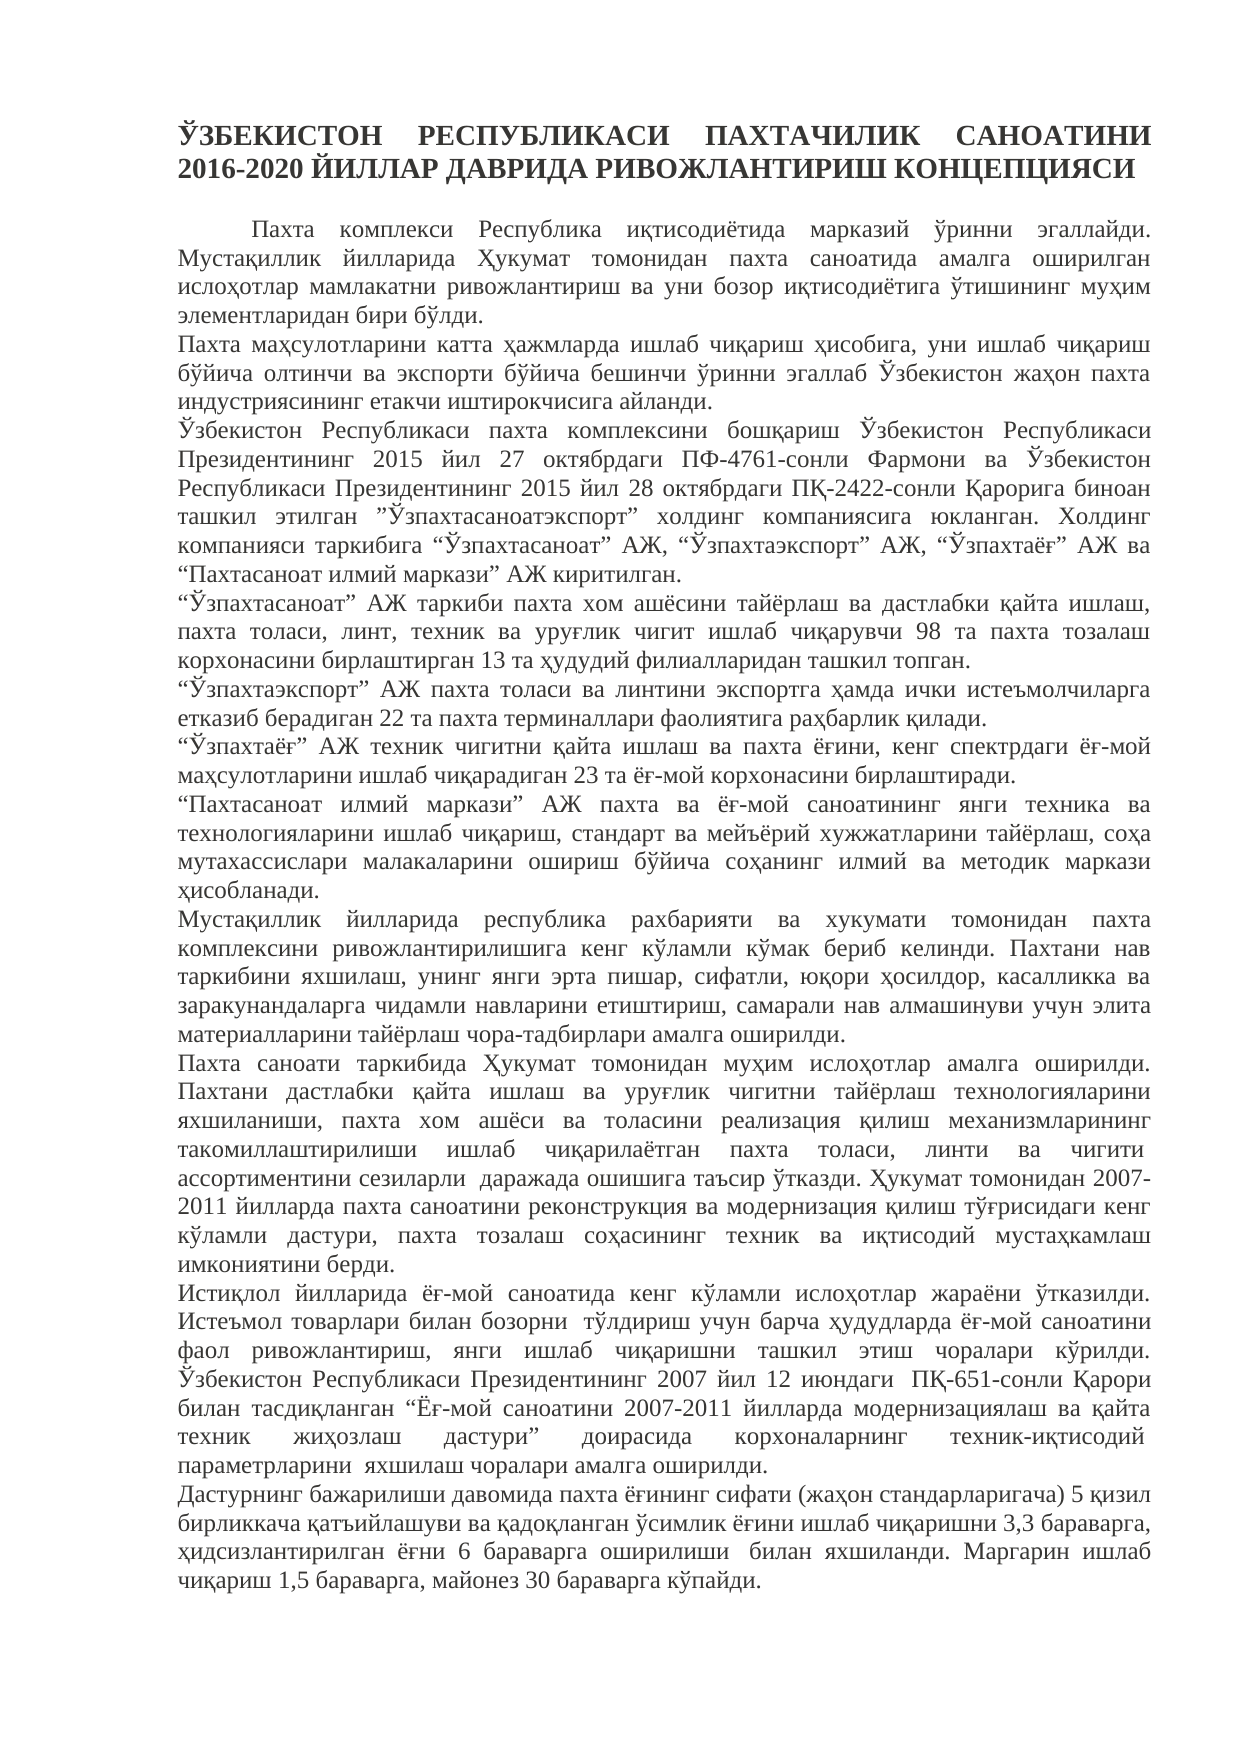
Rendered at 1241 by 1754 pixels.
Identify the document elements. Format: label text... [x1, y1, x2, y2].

text Мустақиллик йилларида республика рахбарияти ва хукумати томонидан пахта комплексини ривожлантирилишига кенг кўламли кўмак бериб келинди. Пахтани нав таркибини яхшилаш, унинг янги эрта пишар, сифатли, юқори ҳосилдор, касалликка ва заракунандаларга чидамли навларини етиштириш, самарали нав алмашинуви учун элита материалларини тайёрлаш чора-тадбирлари амалга оширилди. [177, 904, 1152, 1048]
text “Пахтасаноат илмий маркази” АЖ пахта ва ёғ-мой саноатининг янги техника ва технологияларини ишлаб чиқариш, стандарт ва мейъёрий хужжатларини тайёрлаш, соҳа мутахассислари малакаларини ошириш бўйича соҳанинг илмий ва методик маркази ҳисобланади. [177, 789, 1152, 904]
text “Ўзпахтаэкспорт” АЖ пахта толаси ва линтини экспортга ҳамда ички истеъмолчиларга етказиб берадиган 22 та пахта терминаллари фаолиятига раҳбарлик қилади. [177, 674, 1152, 731]
text Дастурнинг бажарилиши давомида пахта ёғининг сифати (жаҳон стандарларигача) 5 қизил бирликкача қатъийлашуви ва қадоқланган ўсимлик ёғини ишлаб чиқаришни 3,3 бараварга, ҳидсизлантирилган ёғни 6 бараварга оширилиши билан яхшиланди. Маргарин ишлаб чиқариш 1,5 бараварга, майонез 30 бараварга кўпайди. [177, 1479, 1152, 1594]
text ЎЗБЕКИСТОН РЕСПУБЛИКАСИ ПАХТАЧИЛИК САНОАТИНИ 2016-2020 ЙИЛЛАР ДАВРИДА РИВОЖЛАНТИРИШ КОНЦЕПЦИЯСИ [177, 118, 1152, 185]
text “Ўзпахтаёғ” АЖ техник чигитни қайта ишлаш ва пахта ёғини, кенг спектрдаги ёғ-мой маҳсулотларини ишлаб чиқарадиган 23 та ёғ-мой корхонасини бирлаштиради. [177, 731, 1152, 789]
text “Ўзпахтасаноат” АЖ таркиби пахта хом ашёсини тайёрлаш ва дастлабки қайта ишлаш, пахта толаси, линт, техник ва уруғлик чигит ишлаб чиқарувчи 98 та пахта тозалаш корхонасини бирлаштирган 13 та ҳудудий филиалларидан ташкил топган. [177, 588, 1152, 674]
text Пахта саноати таркибида Ҳукумат томонидан муҳим ислоҳотлар амалга оширилди. Пахтани дастлабки қайта ишлаш ва уруғлик чигитни тайёрлаш технологияларини яхшиланиши, пахта хом ашёси ва толасини реализация қилиш механизмларининг такомиллаштирилиши ишлаб чиқарилаётган пахта толаси, линти ва чигити ассортиментини сезиларли даражада ошишига таъсир ўтказди. Ҳукумат томонидан 2007-2011 йилларда пахта саноатини реконструкция ва модернизация қилиш тўғрисидаги кенг кўламли дастури, пахта тозалаш соҳасининг техник ва иқтисодий мустаҳкамлаш имкониятини берди. [177, 1048, 1152, 1278]
text Пахта комплекси Республика иқтисодиётида марказий ўринни эгаллайди. Мустақиллик йилларида Ҳукумат томонидан пахта саноатида амалга оширилган ислоҳотлар мамлакатни ривожлантириш ва уни бозор иқтисодиётига ўтишининг муҳим элементларидан бири бўлди. [177, 214, 1152, 329]
text Истиқлол йилларида ёғ-мой саноатида кенг кўламли ислоҳотлар жараёни ўтказилди. Истеъмол товарлари билан бозорни тўлдириш учун барча ҳудудларда ёғ-мой саноатини фаол ривожлантириш, янги ишлаб чиқаришни ташкил этиш чоралари кўрилди. Ўзбекистон Республикаси Президентининг 2007 йил 12 июндаги ПҚ-651-сонли Қарори билан тасдиқланган “Ёғ-мой саноатини 2007-2011 йилларда модернизациялаш ва қайта техник жиҳозлаш дастури” доирасида корхоналарнинг техник-иқтисодий параметрларини яхшилаш чоралари амалга оширилди. [177, 1278, 1152, 1479]
text Пахта маҳсулотларини катта ҳажмларда ишлаб чиқариш ҳисобига, уни ишлаб чиқариш бўйича олтинчи ва экспорти бўйича бешинчи ўринни эгаллаб Ўзбекистон жаҳон пахта индустриясининг етакчи иштирокчисига айланди. [177, 329, 1152, 415]
text Ўзбекистон Республикаси пахта комплексини бошқариш Ўзбекистон Республикаси Президентининг 2015 йил 27 октябрдаги ПФ-4761-сонли Фармони ва Ўзбекистон Республикаси Президентининг 2015 йил 28 октябрдаги ПҚ-2422-сонли Қарорига биноан ташкил этилган ”Ўзпахтасаноатэкспорт” холдинг компаниясига юкланган. Холдинг компанияси таркибига “Ўзпахтасаноат” АЖ, “Ўзпахтаэкспорт” АЖ, “Ўзпахтаёғ” АЖ ва “Пахтасаноат илмий маркази” АЖ киритилган. [177, 415, 1152, 588]
